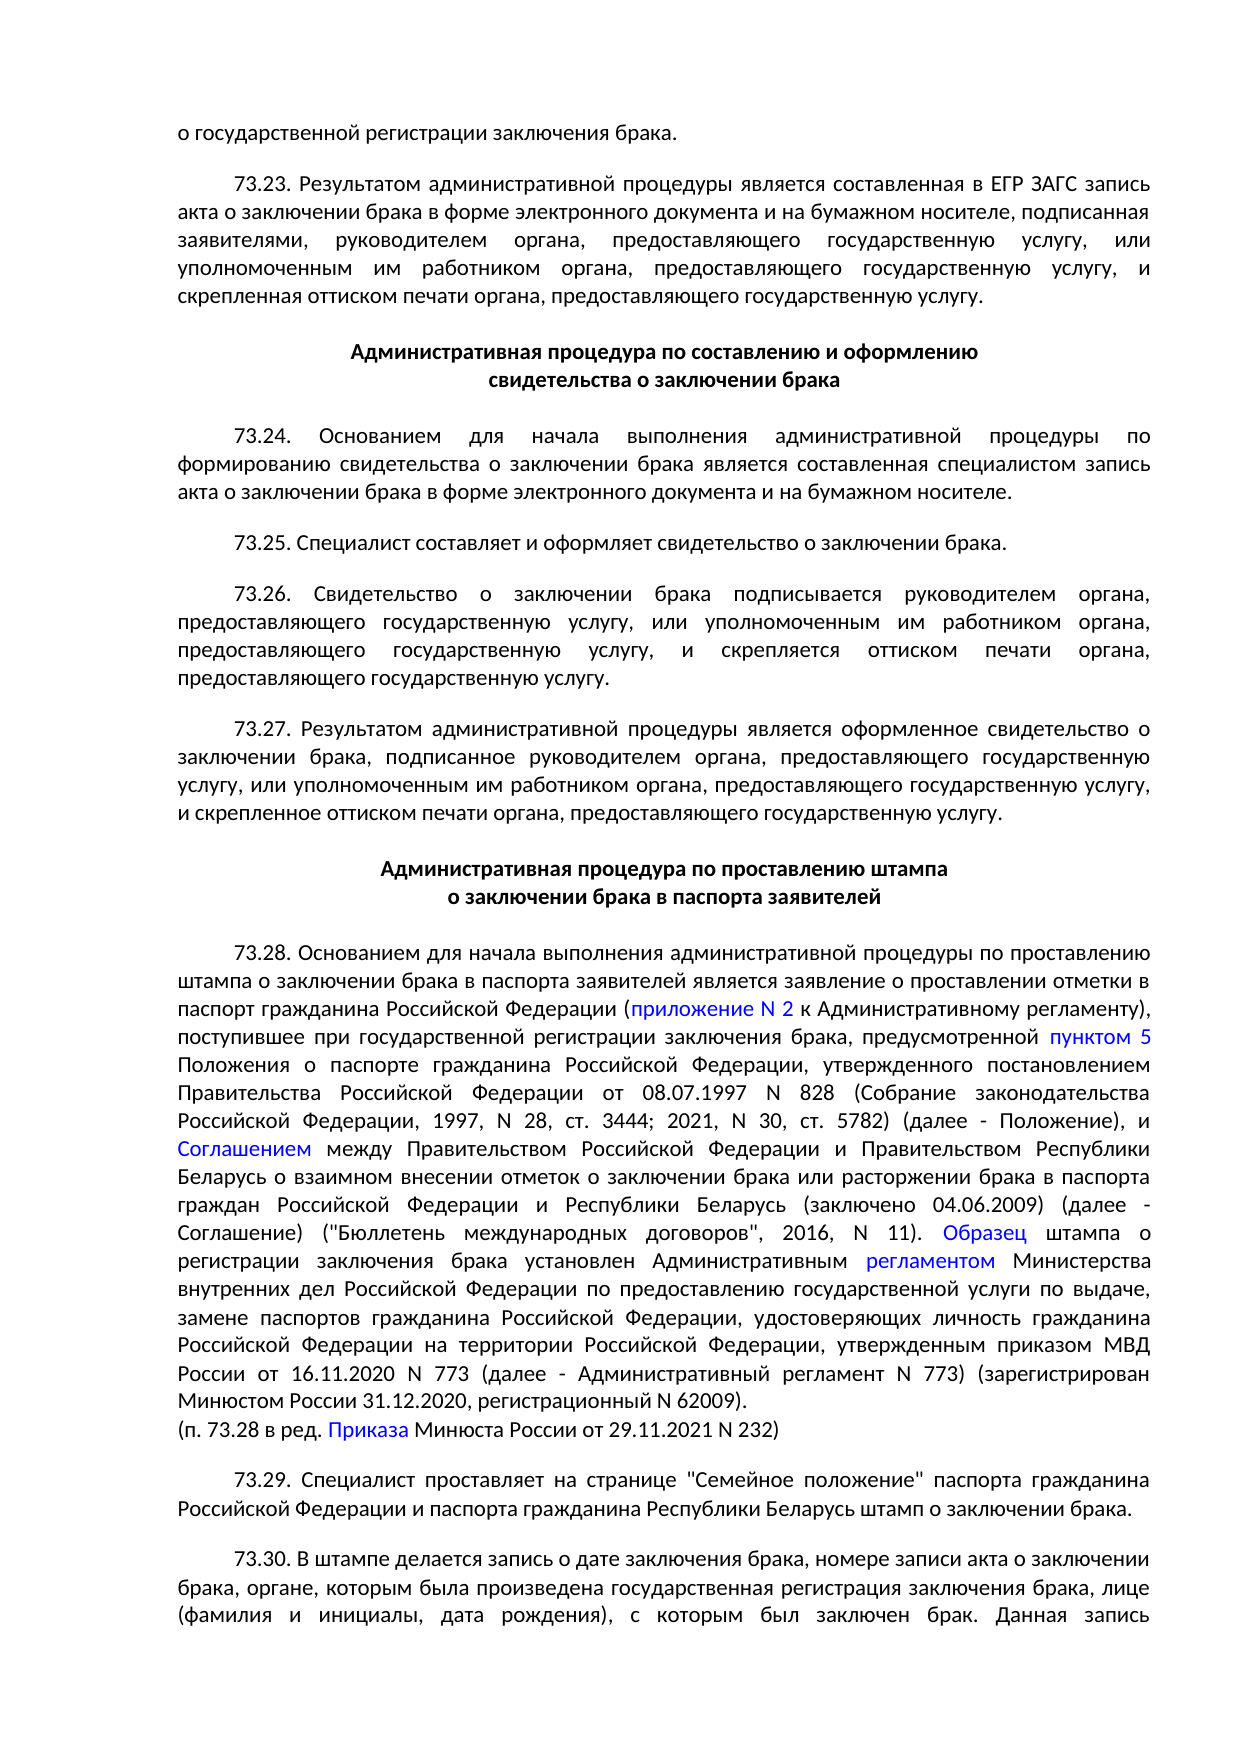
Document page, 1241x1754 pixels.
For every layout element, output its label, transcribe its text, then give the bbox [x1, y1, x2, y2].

title свидетельства о заключении брака [177, 365, 1152, 393]
title о заключении брака в паспорта заявителей [177, 882, 1152, 910]
text 73.25. Специалист составляет и оформляет свидетельство о заключении брака. [177, 528, 1152, 556]
text 73.29. Специалист проставляет на странице "Семейное положение" паспорта гражданина Российской Федерации и паспорта гражданина Республики Беларусь штамп о заключении брака. [177, 1466, 1152, 1522]
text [177, 1544, 1152, 1629]
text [177, 118, 1152, 146]
text (п. 73.28 в ред. Приказа Минюста России от 29.11.2021 N 232) [177, 1415, 1152, 1443]
title Административная процедура по проставлению штампа [177, 854, 1152, 882]
title Административная процедура по составлению и оформлению [177, 337, 1152, 365]
text 73.26. Свидетельство о заключении брака подписывается руководителем органа, предоставляющего государственную услугу, или уполномоченным им работником органа, предоставляющего государственную услугу, и скрепляется оттиском печати органа, предоставляющего государственную услугу. [177, 579, 1152, 691]
text 73.24. Основанием для начала выполнения административной процедуры по формированию свидетельства о заключении брака является составленная специалистом запись акта о заключении брака в форме электронного документа и на бумажном носителе. [177, 421, 1152, 505]
text 73.28. Основанием для начала выполнения административной процедуры по проставлению штампа о заключении брака в паспорта заявителей является заявление о проставлении отметки в паспорт гражданина Российской Федерации (приложение N 2 к Административному регламенту), поступившее при государственной регистрации заключения брака, предусмотренной пунктом 5 Положения о паспорте гражданина Российской Федерации, утвержденного постановлением Правительства Российской Федерации от 08.07.1997 N 828 (Собрание законодательства Российской Федерации, 1997, N 28, ст. 3444; 2021, N 30, ст. 5782) (далее - Положение), и Соглашением между Правительством Российской Федерации и Правительством Республики Беларусь о взаимном внесении отметок о заключении брака или расторжении брака в паспорта граждан Российской Федерации и Республики Беларусь (заключено 04.06.2009) (далее - Соглашение) ("Бюллетень международных договоров", 2016, N 11). Образец штампа о регистрации заключения брака установлен Административным регламентом Министерства внутренних дел Российской Федерации по предоставлению государственной услуги по выдаче, замене паспортов гражданина Российской Федерации, удостоверяющих личность гражданина Российской Федерации на территории Российской Федерации, утвержденным приказом МВД России от 16.11.2020 N 773 (далее - Административный регламент N 773) (зарегистрирован Минюстом России 31.12.2020, регистрационный N 62009). [177, 938, 1152, 1415]
text 73.23. Результатом административной процедуры является составленная в ЕГР ЗАГС запись акта о заключении брака в форме электронного документа и на бумажном носителе, подписанная заявителями, руководителем органа, предоставляющего государственную услугу, или уполномоченным им работником органа, предоставляющего государственную услугу, и скрепленная оттиском печати органа, предоставляющего государственную услугу. [177, 169, 1152, 309]
text 73.27. Результатом административной процедуры является оформленное свидетельство о заключении брака, подписанное руководителем органа, предоставляющего государственную услугу, или уполномоченным им работником органа, предоставляющего государственную услугу, и скрепленное оттиском печати органа, предоставляющего государственную услугу. [177, 714, 1152, 826]
